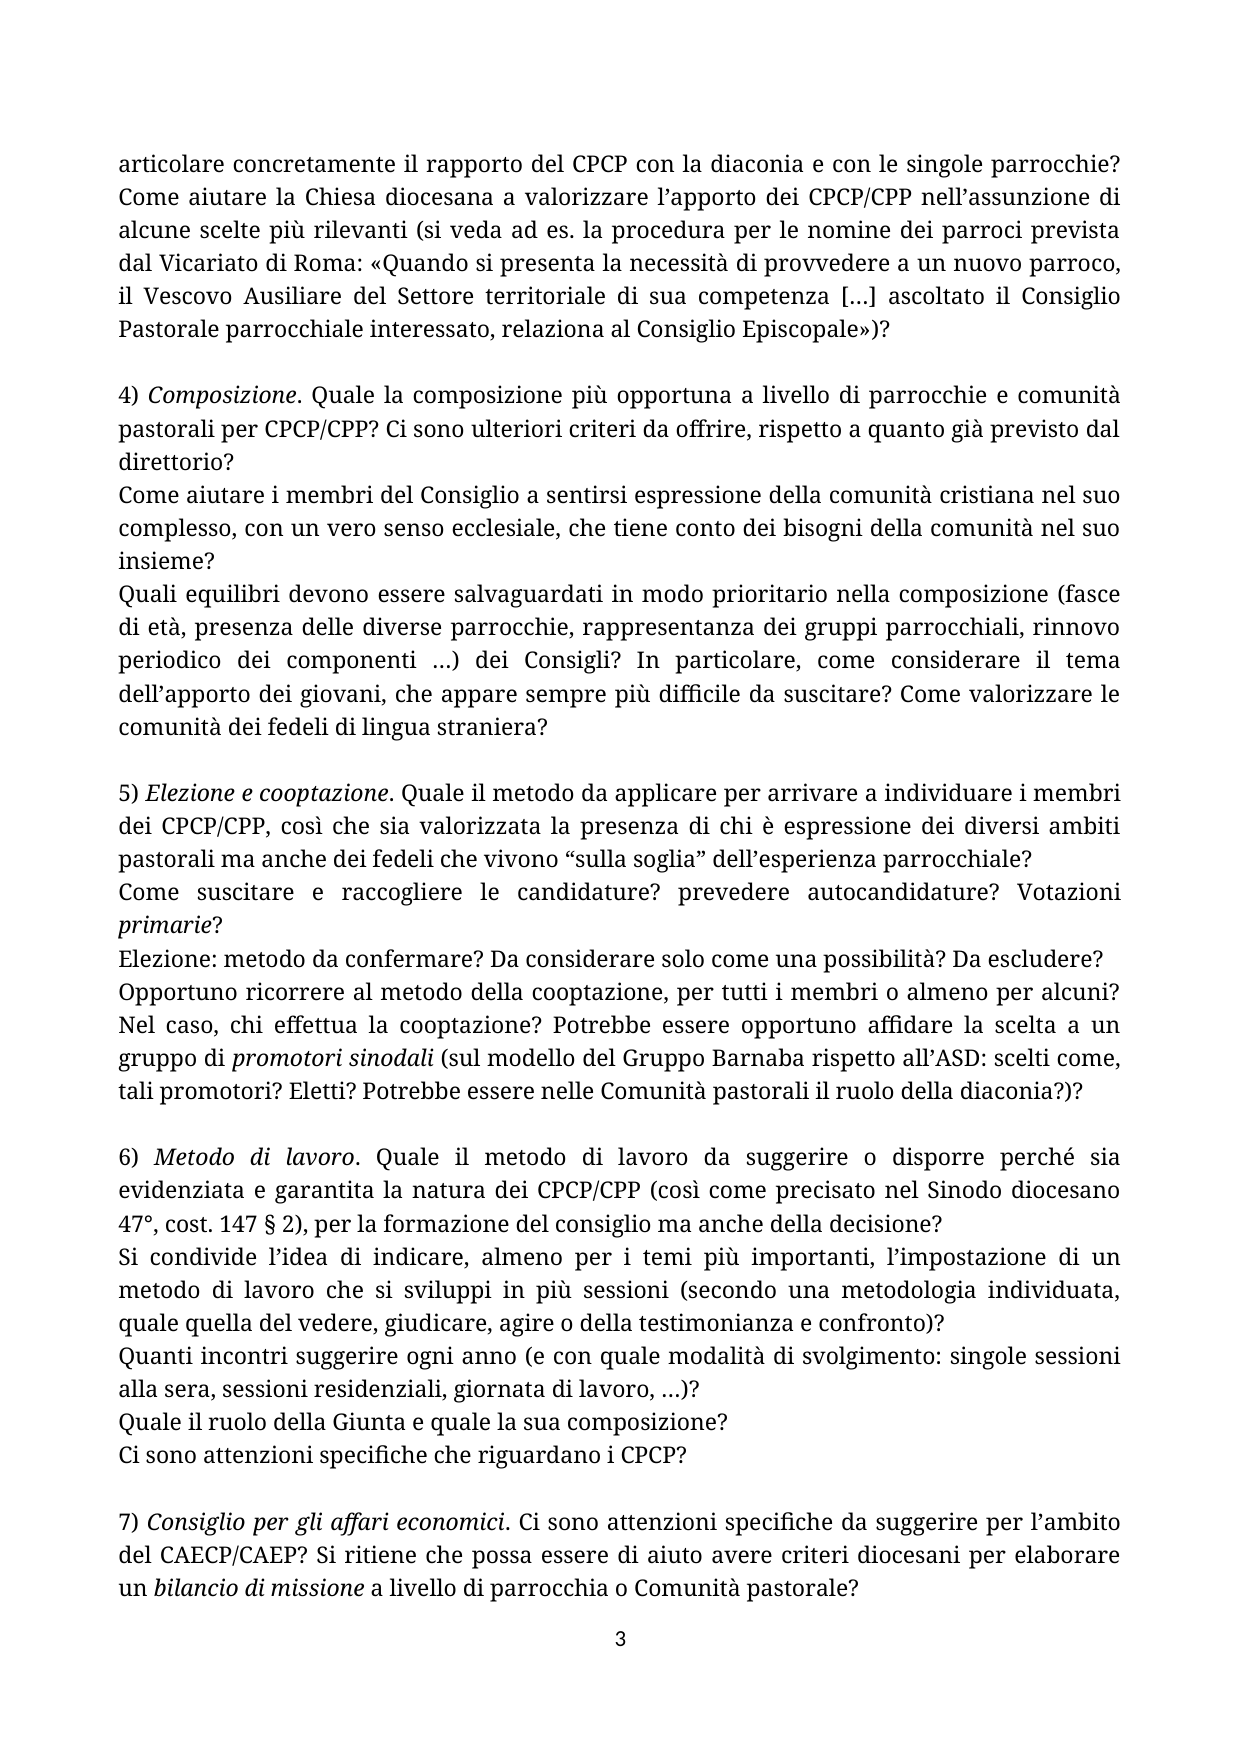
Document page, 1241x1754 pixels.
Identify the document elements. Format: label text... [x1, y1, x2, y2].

text Quale il ruolo della Giunta e quale la sua composizione? [118, 1406, 1122, 1438]
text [118, 148, 1122, 280]
text Si condivide l’idea di indicare, almeno per i temi più importanti, l’impostazione di un metodo di lavoro che si sviluppi in più sessioni (secondo una metodologia individuata, quale quella del vedere, giudicare, agire o della testimonianza e confronto)? [118, 1241, 1122, 1338]
text 7) Consiglio per gli affari economici. Ci sono attenzioni specifiche da suggerire per l’ambito del CAECP/CAEP? Si ritiene che possa essere di aiuto avere criteri diocesani per elaborare un bilancio di missione a livello di parrocchia o Comunità pastorale? [118, 1506, 1122, 1603]
text 4) Composizione. Quale la composizione più opportuna a livello di parrocchie e comunità pastorali per CPCP/CPP? Ci sono ulteriori criteri da offrire, rispetto a quanto già previsto dal direttorio? [118, 379, 1122, 477]
text Come suscitare e raccogliere le candidature? prevedere autocandidature? Votazioni primarie? [118, 876, 1122, 941]
text Come aiutare i membri del Consiglio a sentirsi espressione della comunità cristiana nel suo complesso, con un vero senso ecclesiale, che tiene conto dei bisogni della comunità nel suo insieme? [118, 479, 1122, 576]
text Elezione: metodo da confermare? Da considerare solo come una possibilità? Da escludere? [118, 943, 1122, 974]
text 6) Metodo di lavoro. Quale il metodo di lavoro da suggerire o disporre perché sia evidenziata e garantita la natura dei CPCP/CPP (così come precisato nel Sinodo diocesano 47°, cost. 147 § 2), per la formazione del consiglio ma anche della decisione? [118, 1141, 1122, 1239]
text Quanti incontri suggerire ogni anno (e con quale modalità di svolgimento: singole sessioni alla sera, sessioni residenziali, giornata di lavoro, …)? [118, 1340, 1122, 1404]
text Quali equilibri devono essere salvaguardati in modo prioritario nella composizione (fasce di età, presenza delle diverse parrocchie, rappresentanza dei gruppi parrocchiali, rinnovo periodico dei componenti …) dei Consigli? In particolare, come considerare il tema dell’apporto dei giovani, che appare sempre più difficile da suscitare? Come valorizzare le comunità dei fedeli di lingua straniera? [118, 578, 1122, 742]
text 5) Elezione e cooptazione. Quale il metodo da applicare per arrivare a individuare i membri dei CPCP/CPP, così che sia valorizzata la presenza di chi è espressione dei diversi ambiti pastorali ma anche dei fedeli che vivono “sulla soglia” dell’esperienza parrocchiale? [118, 777, 1122, 874]
text Opportuno ricorrere al metodo della cooptazione, per tutti i membri o almeno per alcuni? Nel caso, chi effettua la cooptazione? Potrebbe essere opportuno affidare la scelta a un gruppo di promotori sinodali (sul modello del Gruppo Barnaba rispetto all’ASD: scelti come, tali promotori? Eletti? Potrebbe essere nelle Comunità pastorali il ruolo della diaconia?)? [118, 976, 1122, 1106]
text Ci sono attenzioni specifiche che riguardano i CPCP? [118, 1439, 1122, 1471]
